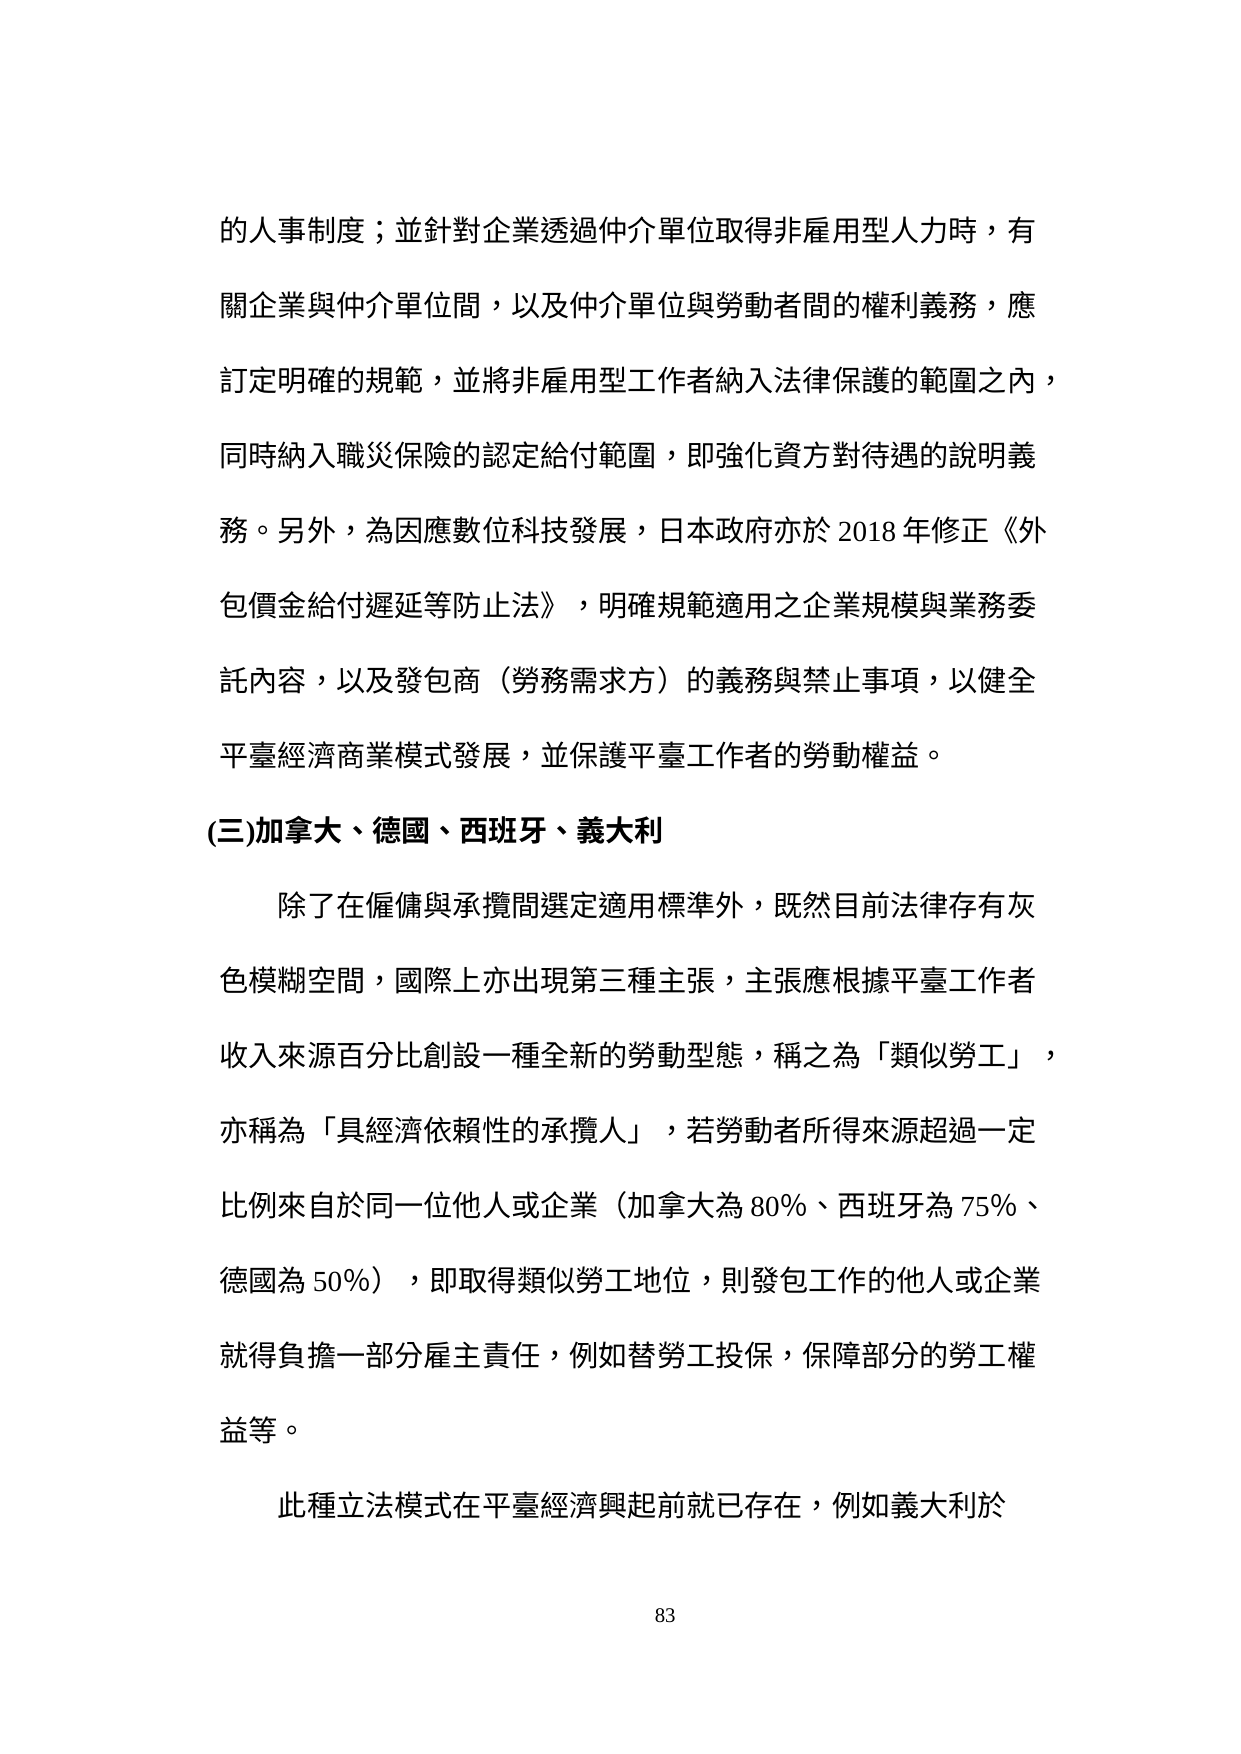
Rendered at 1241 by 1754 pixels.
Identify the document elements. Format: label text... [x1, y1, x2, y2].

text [219, 191, 1063, 791]
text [219, 1466, 1063, 1541]
text (三)加拿大、德國、西班牙、義大利 [207, 791, 1063, 866]
text 除了在僱傭與承攬間選定適用標準外，既然目前法律存有灰色模糊空間，國際上亦出現第三種主張，主張應根據平臺工作者收入來源百分比創設一種全新的勞動型態，稱之為「類似勞工」，亦稱為「具經濟依賴性的承攬人」，若勞動者所得來源超過一定比例來自於同一位他人或企業（加拿大為80％、西班牙為75％、德國為50％），即取得類似勞工地位，則發包工作的他人或企業就得負擔一部分雇主責任，例如替勞工投保，保障部分的勞工權益等。 [219, 866, 1063, 1466]
